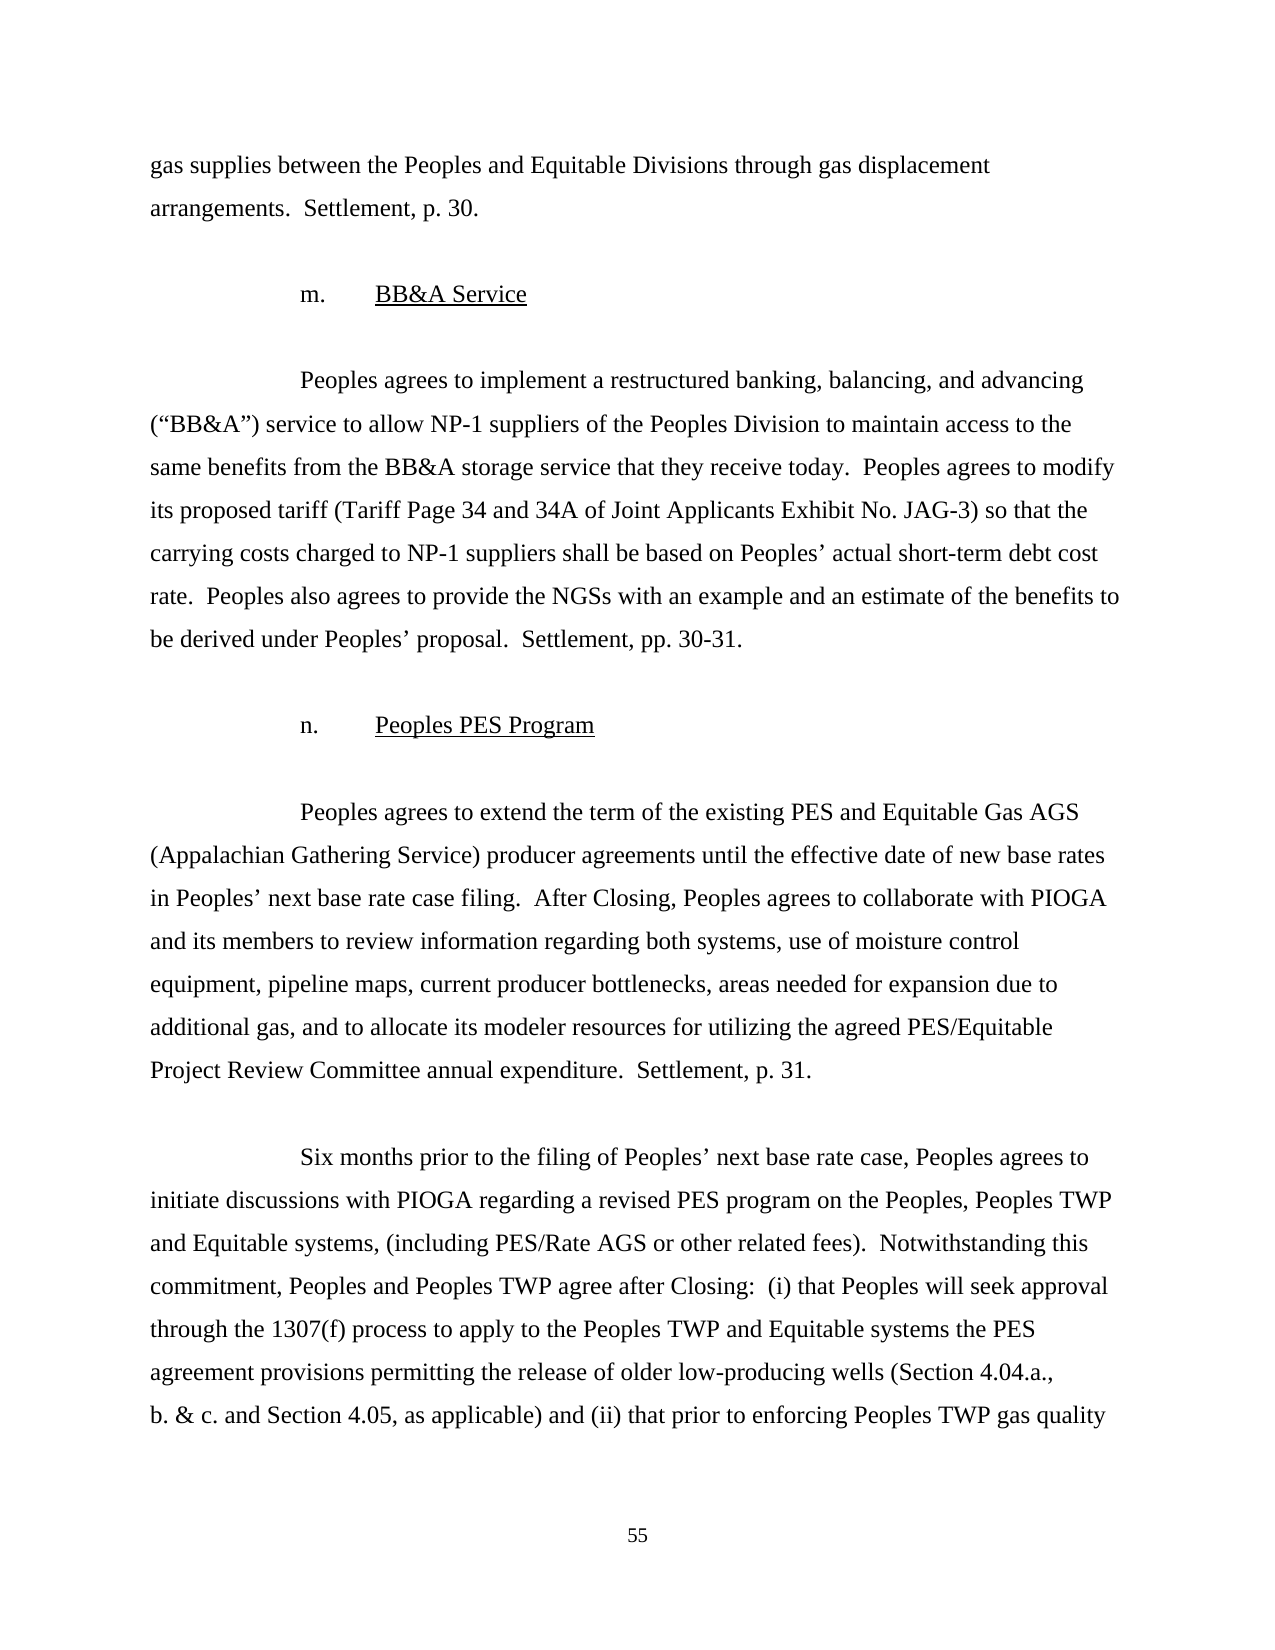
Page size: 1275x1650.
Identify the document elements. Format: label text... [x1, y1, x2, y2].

list Peoples agrees to implement a restructured banking, balancing, and advancing (“BB&A”) service to allow NP-1 suppliers of the Peoples Division to maintain access to the same benefits from the BB&A storage service that they receive today. Peoples agrees to modify its proposed tariff (Tariff Page 34 and 34A of Joint Applicants Exhibit No. JAG-3) so that the carrying costs charged to NP-1 suppliers shall be based on Peoples’ actual short-term debt cost rate. Peoples also agrees to provide the NGSs with an example and an estimate of the benefits to be derived under Peoples’ proposal. Settlement, pp. 30-31. [150, 366, 1125, 653]
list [150, 150, 1125, 222]
list n. Peoples PES Program [150, 711, 1125, 739]
list Peoples agrees to extend the term of the existing PES and Equitable Gas AGS (Appalachian Gathering Service) producer agreements until the effective date of new base rates in Peoples’ next base rate case filing. After Closing, Peoples agrees to collaborate with PIOGA and its members to review information regarding both systems, use of moisture control equipment, pipeline maps, current producer bottlenecks, areas needed for expansion due to additional gas, and to allocate its modeler resources for utilizing the agreed PES/Equitable Project Review Committee annual expenditure. Settlement, p. 31. [150, 797, 1125, 1084]
list m. BB&A Service [150, 279, 1125, 308]
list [150, 1142, 1125, 1429]
